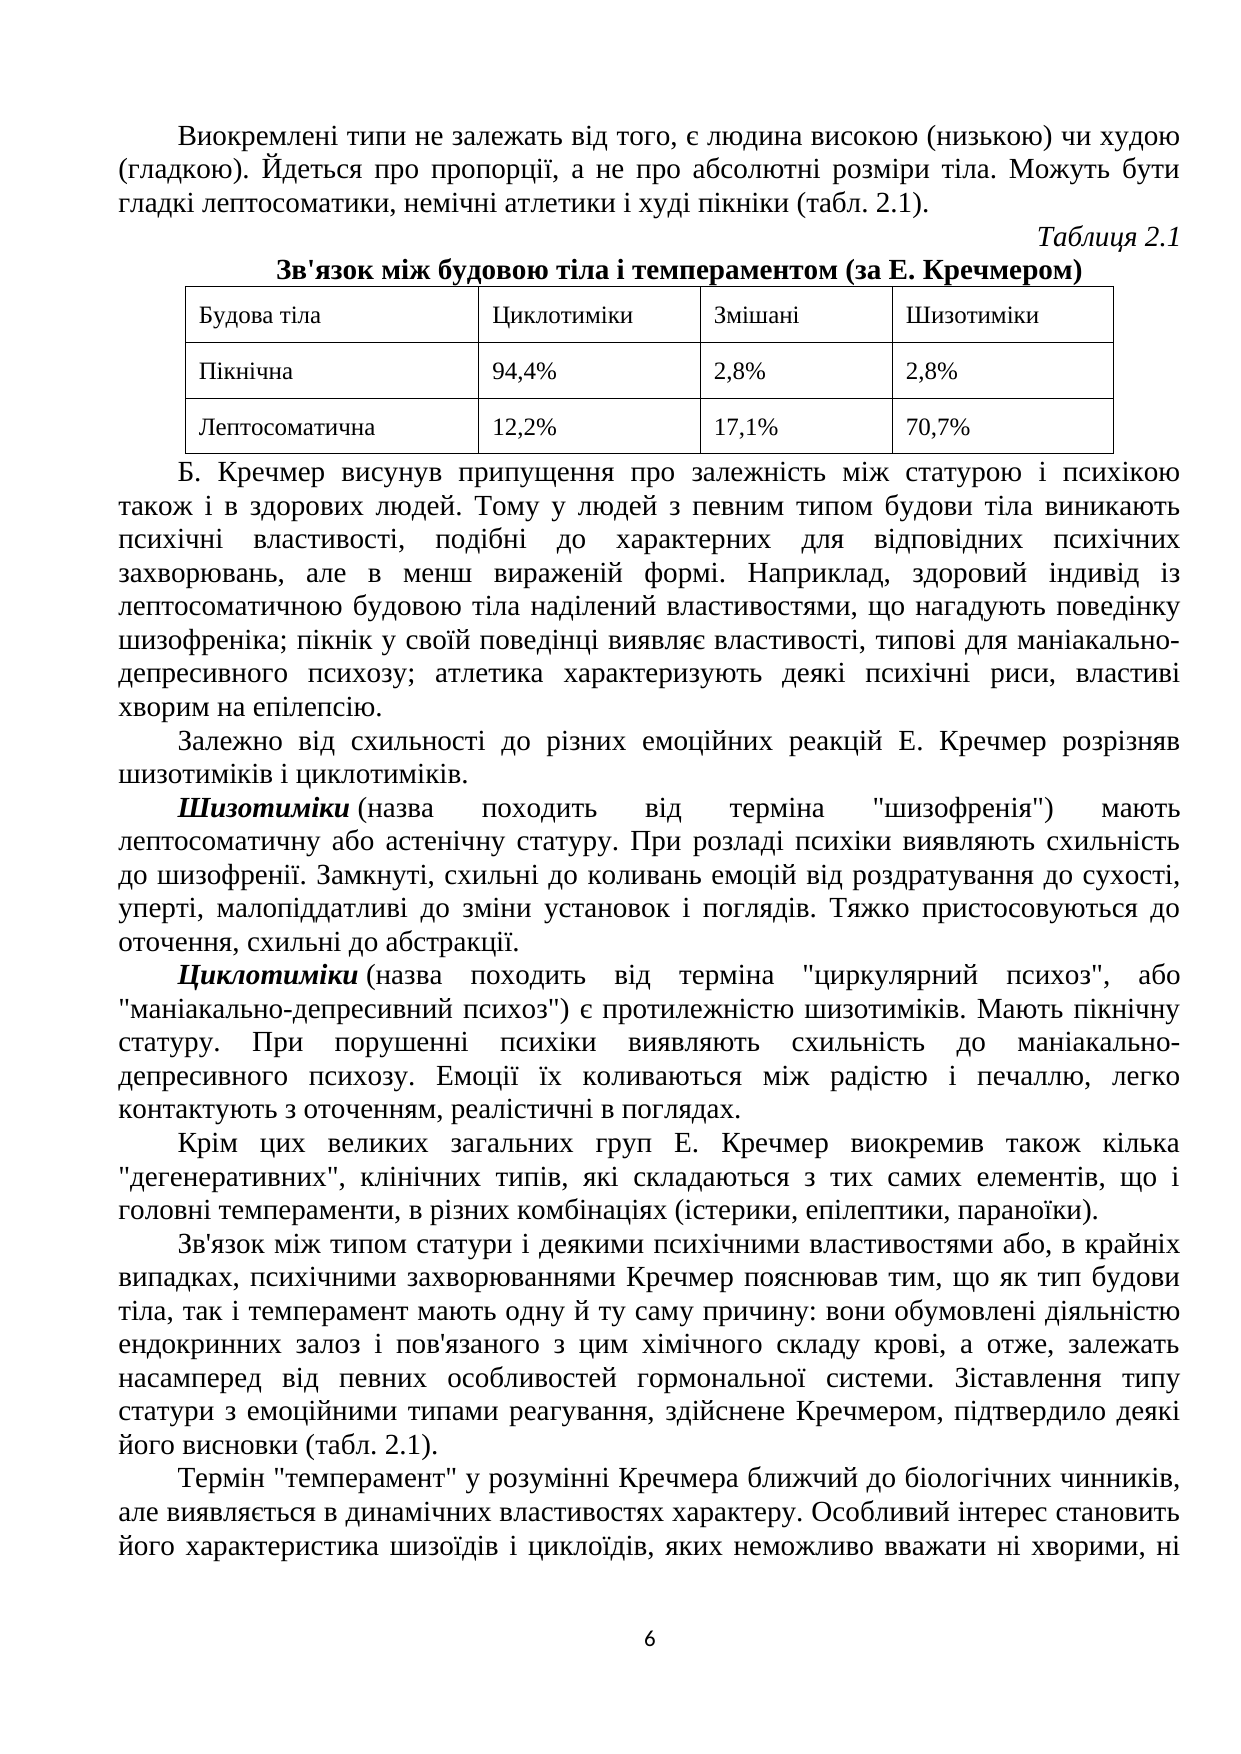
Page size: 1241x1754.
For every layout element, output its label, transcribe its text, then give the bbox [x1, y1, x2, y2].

text Виокремлені типи не залежать від того, є людина високою (низькою) чи худою (гладкою). Йдеться про пропорції, а не про абсолютні розміри тіла. Можуть бути гладкі лептосоматики, немічні атлетики і худі пікніки (табл. 2.1). [118, 118, 1181, 219]
table_cell 94,4% [479, 343, 700, 397]
text Шизотиміки (назва походить від терміна "шизофренія") мають лептосоматичну або астенічну статуру. При розладі психіки виявляють схильність до шизофренії. Замкнуті, схильні до коливань емоцій від роздратування до сухості, уперті, малопіддатливі до зміни установок і поглядів. Тяжко пристосовуються до оточення, схильні до абстракції. [118, 790, 1181, 957]
table_header Будова тіла [186, 287, 478, 342]
text Циклотиміки (назва походить від терміна "циркулярний психоз", або "маніакально-депресивний психоз") є протилежністю шизотиміків. Мають пікнічну статуру. При порушенні психіки виявляють схильність до маніакально-депресивного психозу. Емоції їх коливаються між радістю і печаллю, легко контактують з оточенням, реалістичні в поглядах. [118, 957, 1181, 1125]
text Зв'язок між типом статури і деякими психічними властивостями або, в крайніх випадках, психічними захворюваннями Кречмер пояснював тим, що як тип будови тіла, так і темперамент мають одну й ту саму причину: вони обумовлені діяльністю ендокринних залоз і пов'язаного з цим хімічного складу крові, а отже, залежать насамперед від певних особливостей гормональної системи. Зіставлення типу статури з емоційними типами реагування, здійснене Кречмером, підтвердило деякі його висновки (табл. 2.1). [118, 1226, 1181, 1461]
table_cell 2,8% [893, 343, 1113, 397]
table_cell 12,2% [479, 399, 700, 453]
text Крім цих великих загальних груп Е. Кречмер виокремив також кілька "дегенеративних", клінічних типів, які складаються з тих самих елементів, що і головні темпераменти, в різних комбінаціях (істерики, епілептики, параноїки). [118, 1125, 1181, 1226]
table_cell Пікнічна [186, 343, 478, 397]
table_cell 2,8% [701, 343, 892, 397]
text Таблиця 2.1 [118, 219, 1181, 252]
text Залежно від схильності до різних емоційних реакцій Е. Кречмер розрізняв шизотиміків і циклотиміків. [118, 723, 1181, 790]
table_header Шизотиміки [893, 287, 1113, 342]
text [118, 1461, 1181, 1561]
table_cell Лептосоматична [186, 399, 478, 453]
table_header Змішані [701, 287, 892, 342]
text Зв'язок між будовою тіла і темпераментом (за Е. Кречмером) [118, 252, 1181, 286]
table_header Циклотиміки [479, 287, 700, 342]
table_cell 17,1% [701, 399, 892, 453]
table_cell 70,7% [893, 399, 1113, 453]
text Б. Кречмер висунув припущення про залежність між статурою і психікою також і в здорових людей. Тому у людей з певним типом будови тіла виникають психічні властивості, подібні до характерних для відповідних психічних захворювань, але в менш вираженій формі. Наприклад, здоровий індивід із лептосоматичною будовою тіла наділений властивостями, що нагадують поведінку шизофреніка; пікнік у своїй поведінці виявляє властивості, типові для маніакально-депресивного психозу; атлетика характеризують деякі психічні риси, властиві хворим на епілепсію. [118, 454, 1181, 723]
